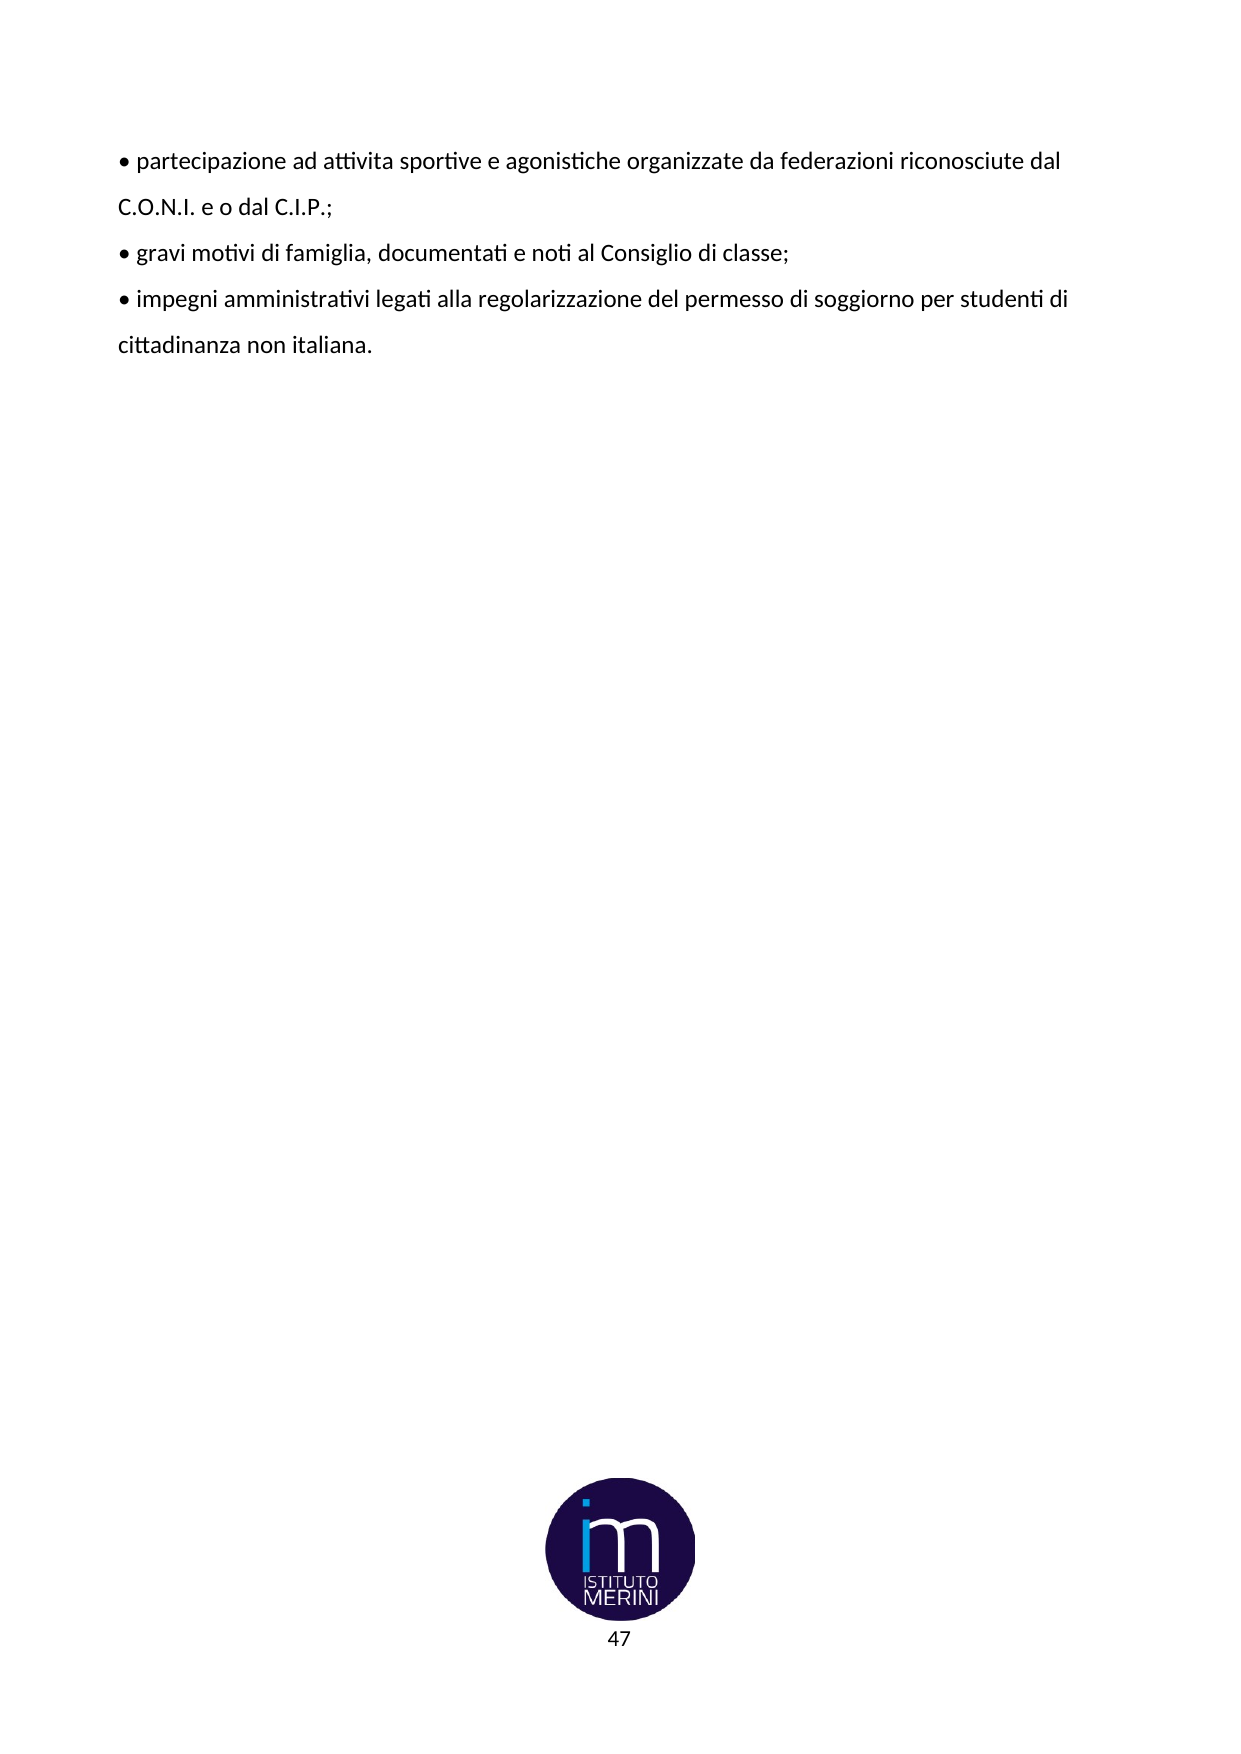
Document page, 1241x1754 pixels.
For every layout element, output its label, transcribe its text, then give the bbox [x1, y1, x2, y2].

list gravi motivi di famiglia, documentati e noti al Consiglio di classe; [118, 237, 1167, 268]
text C.O.N.I. e o dal C.I.P.; [118, 192, 1167, 222]
list impegni amministrativi legati alla regolarizzazione del permesso di soggiorno per studenti di cittadinanza non italiana. [118, 283, 1070, 359]
picture [545, 1478, 695, 1621]
list partecipazione ad attivita sportive e agonistiche organizzate da federazioni riconosciute dal [118, 146, 1167, 176]
